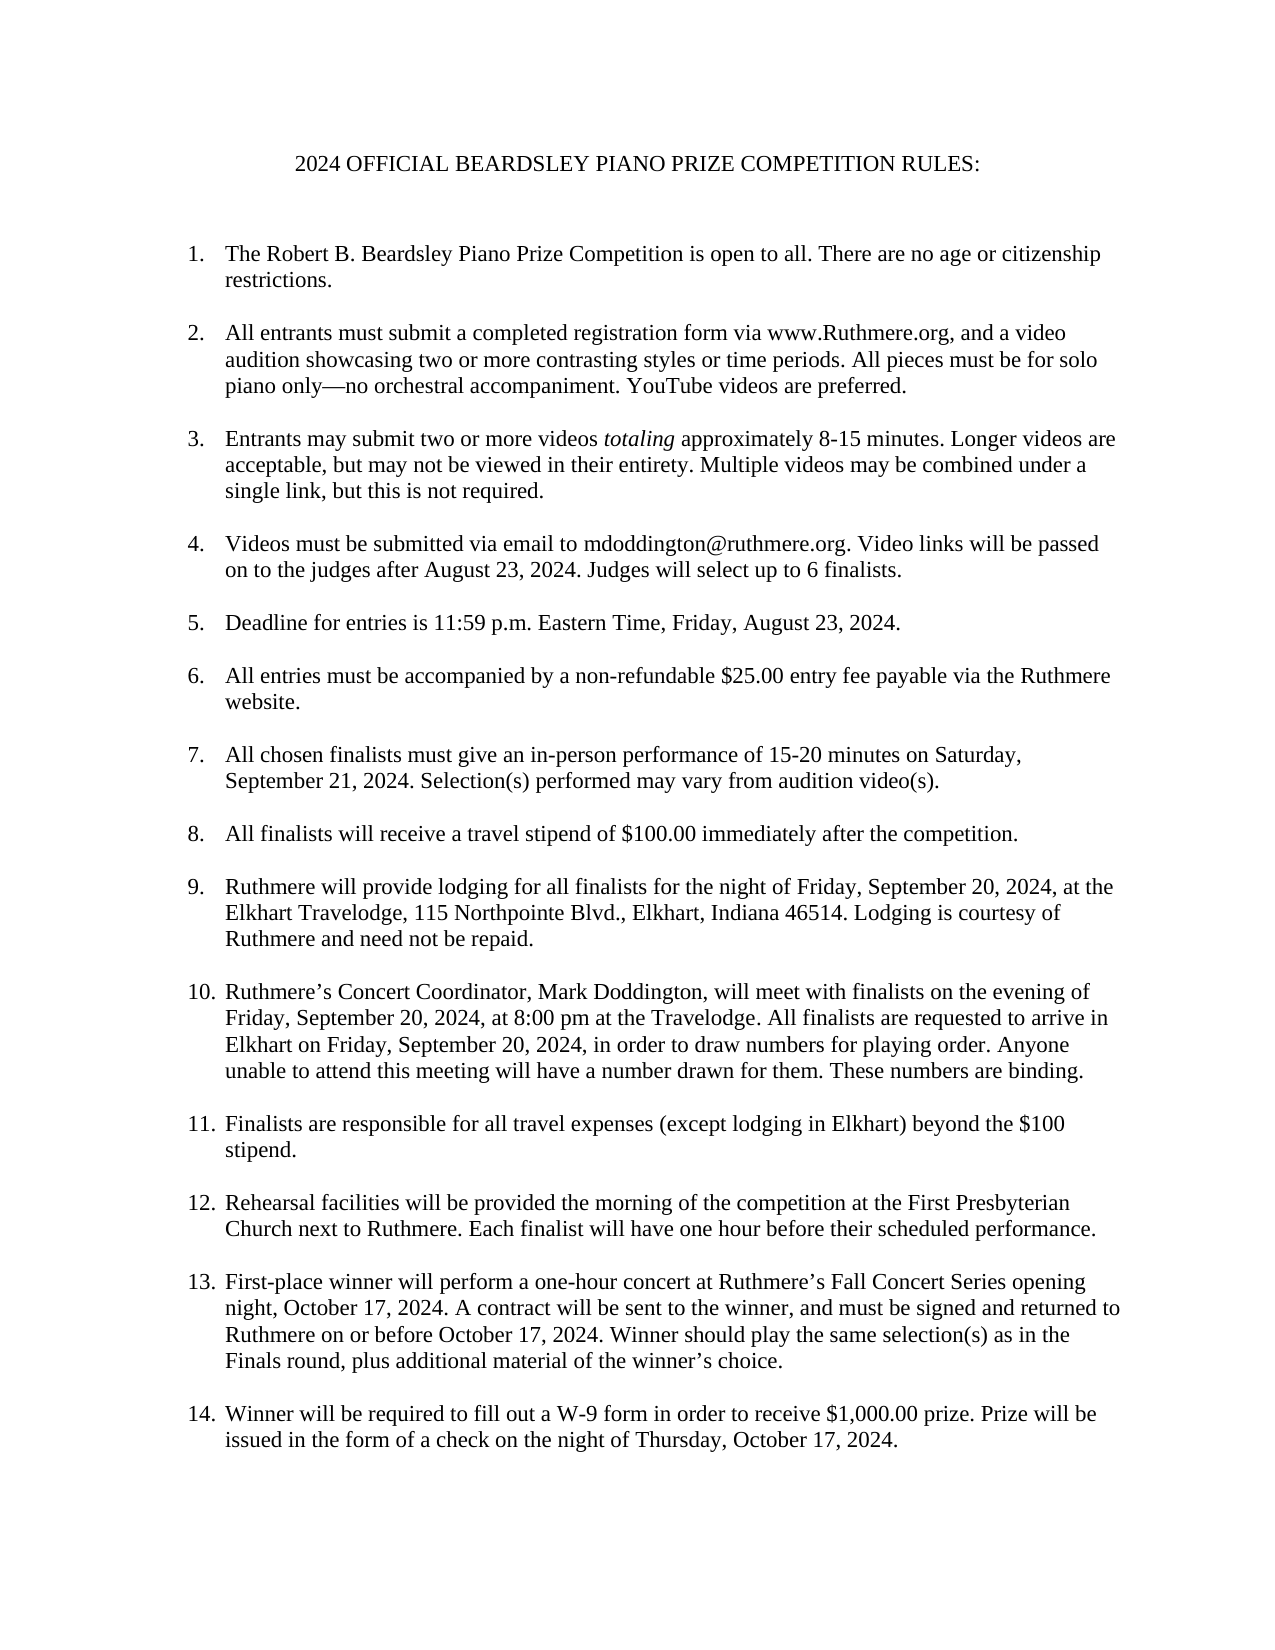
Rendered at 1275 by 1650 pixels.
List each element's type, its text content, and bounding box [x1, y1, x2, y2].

list The Robert B. Beardsley Piano Prize Competition is open to all. There are no age or citizenship restrictions. [187, 240, 1125, 293]
list Entrants may submit two or more videos totaling approximately 8-15 minutes. Longer videos are acceptable, but may not be viewed in their entirety. Multiple videos may be combined under a single link, but this is not required. [187, 425, 1125, 504]
list Finalists are responsible for all travel expenses (except lodging in Elkhart) beyond the $100 stipend. [187, 1110, 1125, 1163]
list Ruthmere’s Concert Coordinator, Mark Doddington, will meet with finalists on the evening of Friday, September 20, 2024, at 8:00 pm at the Travelodge. All finalists are requested to arrive in Elkhart on Friday, September 20, 2024, in order to draw numbers for playing order. Anyone unable to attend this meeting will have a number drawn for them. These numbers are binding. [187, 978, 1125, 1083]
list All chosen finalists must give an in-person performance of 15-20 minutes on Saturday, September 21, 2024. Selection(s) performed may vary from audition video(s). [187, 741, 1125, 794]
list Videos must be submitted via email to mdoddington@ruthmere.org. Video links will be passed on to the judges after August 23, 2024. Judges will select up to 6 finalists. [187, 530, 1125, 609]
list All entries must be accompanied by a non-refundable $25.00 entry fee payable via the Ruthmere website. [187, 662, 1125, 714]
list Winner will be required to fill out a W-9 form in order to receive $1,000.00 prize. Prize will be issued in the form of a check on the night of Thursday, October 17, 2024. [187, 1400, 1125, 1452]
list All finalists will receive a travel stipend of $100.00 immediately after the competition. [187, 820, 1125, 846]
list Ruthmere will provide lodging for all finalists for the night of Friday, September 20, 2024, at the Elkhart Travelodge, 115 Northpointe Blvd., Elkhart, Indiana 46514. Lodging is courtesy of Ruthmere and need not be repaid. [187, 873, 1125, 952]
list Deadline for entries is 11:59 p.m. Eastern Time, Friday, August 23, 2024. [187, 609, 1125, 636]
list Rehearsal facilities will be provided the morning of the competition at the First Presbyterian Church next to Ruthmere. Each finalist will have one hour before their scheduled performance. [187, 1189, 1125, 1242]
list All entrants must submit a completed registration form via www.Ruthmere.org, and a video audition showcasing two or more contrasting styles or time periods. All pieces must be for solo piano only—no orchestral accompaniment. YouTube videos are preferred. [187, 319, 1125, 398]
text 2024 OFFICIAL BEARDSLEY PIANO PRIZE COMPETITION RULES: [150, 150, 1125, 176]
list First-place winner will perform a one-hour concert at Ruthmere’s Fall Concert Series opening night, October 17, 2024. A contract will be sent to the winner, and must be signed and returned to Ruthmere on or before October 17, 2024. Winner should play the same selection(s) as in the Finals round, plus additional material of the winner’s choice. [187, 1268, 1125, 1373]
